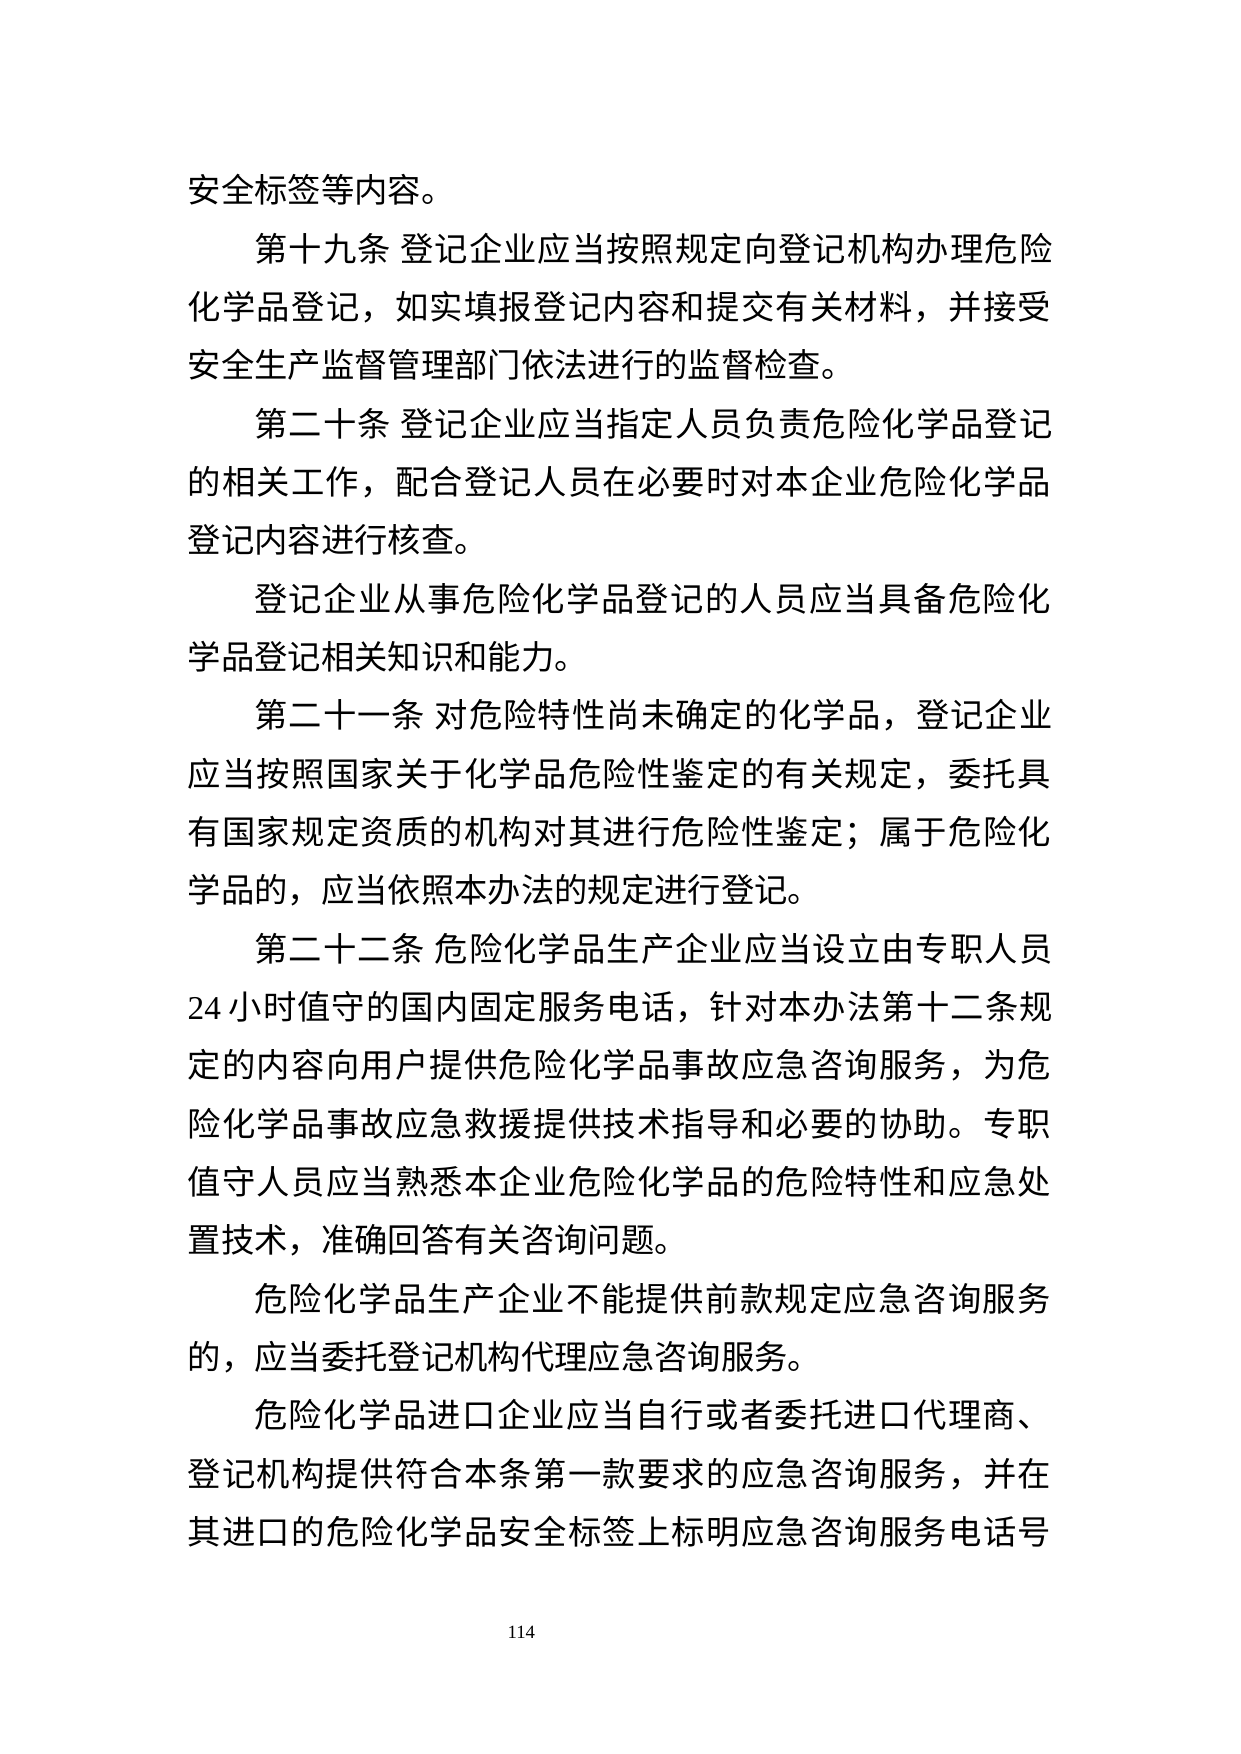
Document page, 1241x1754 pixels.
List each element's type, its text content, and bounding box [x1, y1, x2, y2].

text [187, 156, 1053, 214]
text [187, 1381, 1053, 1556]
text 危险化学品生产企业不能提供前款规定应急咨询服务的，应当委托登记机构代理应急咨询服务。 [187, 1264, 1053, 1381]
text 第二十条 登记企业应当指定人员负责危险化学品登记的相关工作，配合登记人员在必要时对本企业危险化学品登记内容进行核查。 [187, 389, 1053, 564]
text 登记企业从事危险化学品登记的人员应当具备危险化学品登记相关知识和能力。 [187, 564, 1053, 681]
text 第十九条 登记企业应当按照规定向登记机构办理危险化学品登记，如实填报登记内容和提交有关材料，并接受安全生产监督管理部门依法进行的监督检查。 [187, 214, 1053, 389]
text 第二十二条 危险化学品生产企业应当设立由专职人员24小时值守的国内固定服务电话，针对本办法第十二条规定的内容向用户提供危险化学品事故应急咨询服务，为危险化学品事故应急救援提供技术指导和必要的协助。专职值守人员应当熟悉本企业危险化学品的危险特性和应急处置技术，准确回答有关咨询问题。 [187, 914, 1053, 1264]
text 第二十一条 对危险特性尚未确定的化学品，登记企业应当按照国家关于化学品危险性鉴定的有关规定，委托具有国家规定资质的机构对其进行危险性鉴定；属于危险化学品的，应当依照本办法的规定进行登记。 [187, 681, 1053, 914]
